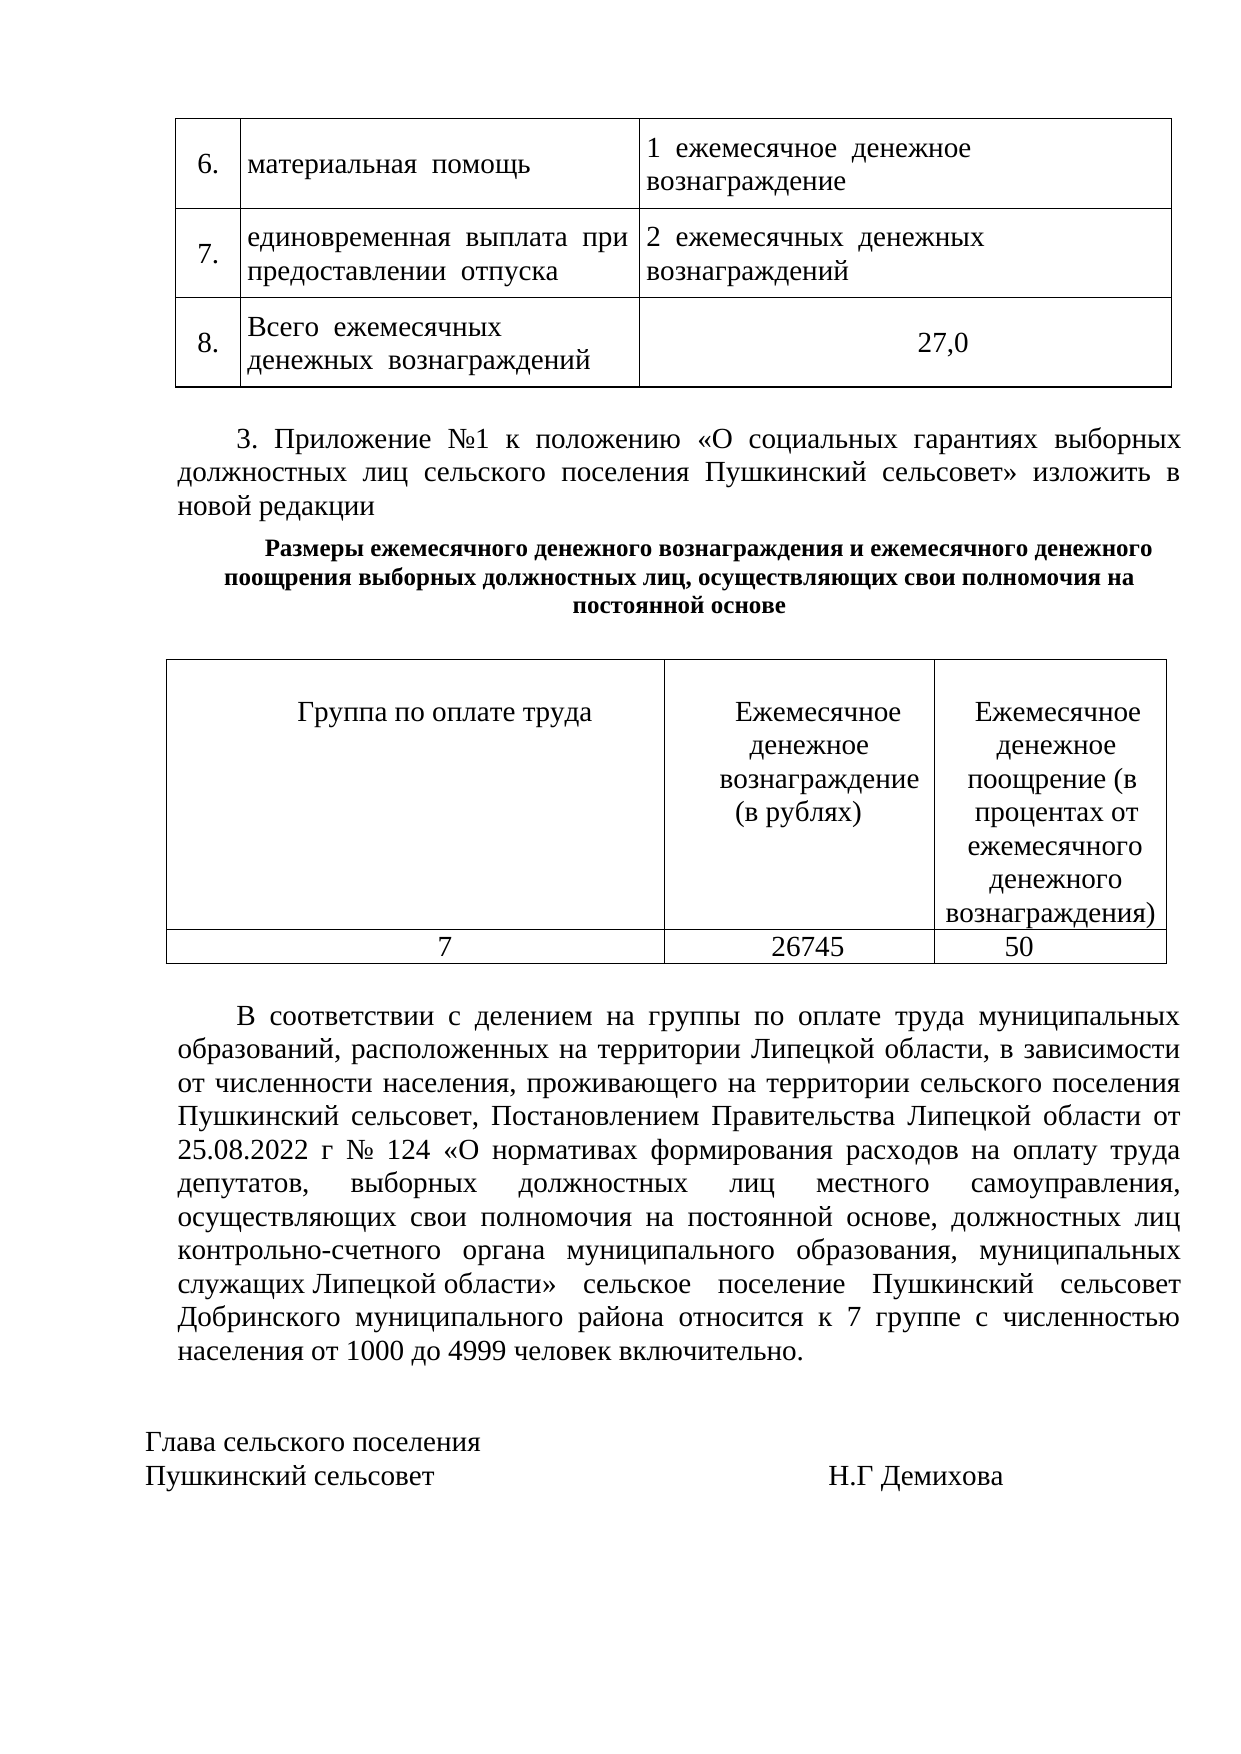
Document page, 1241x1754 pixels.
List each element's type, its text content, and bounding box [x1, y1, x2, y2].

table_header Группа по оплате труда [167, 660, 664, 928]
table_cell единовременная выплата при предоставлении отпуска [241, 209, 639, 297]
table_cell 1 ежемесячное денежное вознаграждение [640, 119, 1171, 208]
table_cell 8. [176, 298, 240, 386]
text В соответствии с делением на группы по оплате труда муниципальных образований, расположенных на территории Липецкой области, в зависимости от численности населения, проживающего на территории сельского поселения Пушкинский сельсовет, Постановлением Правительства Липецкой области от 25.08.2022 г № 124 «О нормативах формирования расходов на оплату труда депутатов, выборных должностных лиц местного самоуправления, осуществляющих свои полномочия на постоянной основе, должностных лиц контрольно-счетного органа муниципального образования, муниципальных служащих Липецкой области» сельское поселение Пушкинский сельсовет Добринского муниципального района относится к 7 группе с численностью населения от 1000 до 4999 человек включительно. [177, 998, 1181, 1165]
table_cell 50 [935, 930, 1166, 963]
table_cell 6. [176, 119, 240, 208]
text Глава сельского поселения [145, 1424, 1181, 1458]
table_header Ежемесячное денежное вознаграждение (в рублях) [665, 660, 934, 928]
text Пушкинский сельсовет Н.Г Демихова [145, 1458, 1181, 1491]
text 3. Приложение №1 к положению «О социальных гарантиях выборных должностных лиц сельского поселения Пушкинский сельсовет» изложить в новой редакции [177, 421, 1181, 522]
table_cell 7. [176, 209, 240, 297]
table_cell материальная помощь [241, 119, 639, 208]
text В соответствии с делением на группы по оплате труда муниципальных образований, расположенных на территории Липецкой области, в зависимости от численности населения, проживающего на территории сельского поселения Пушкинский сельсовет, Постановлением Правительства Липецкой области от 25.08.2022 г № 124 «О нормативах формирования расходов на оплату труда депутатов, выборных должностных лиц местного самоуправления, осуществляющих свои полномочия на постоянной основе, должностных лиц контрольно-счетного органа муниципального образования, муниципальных служащих Липецкой области» сельское поселение Пушкинский сельсовет Добринского муниципального района относится к 7 группе с численностью населения от 1000 до 4999 человек включительно. [177, 1266, 1181, 1367]
table_cell Всего ежемесячных денежных вознаграждений [241, 298, 639, 386]
table_cell 7 [167, 930, 664, 963]
text Размеры ежемесячного денежного вознаграждения и ежемесячного денежного поощрения выборных должностных лиц, осуществляющих свои полномочия на постоянной основе [177, 533, 1181, 619]
table_cell 27,0 [640, 298, 1171, 386]
table_cell 26745 [665, 930, 934, 963]
table_cell 2 ежемесячных денежных вознаграждений [640, 209, 1171, 297]
table_header Ежемесячное денежное поощрение (в процентах от ежемесячного денежного вознаграждения) [935, 660, 1166, 928]
